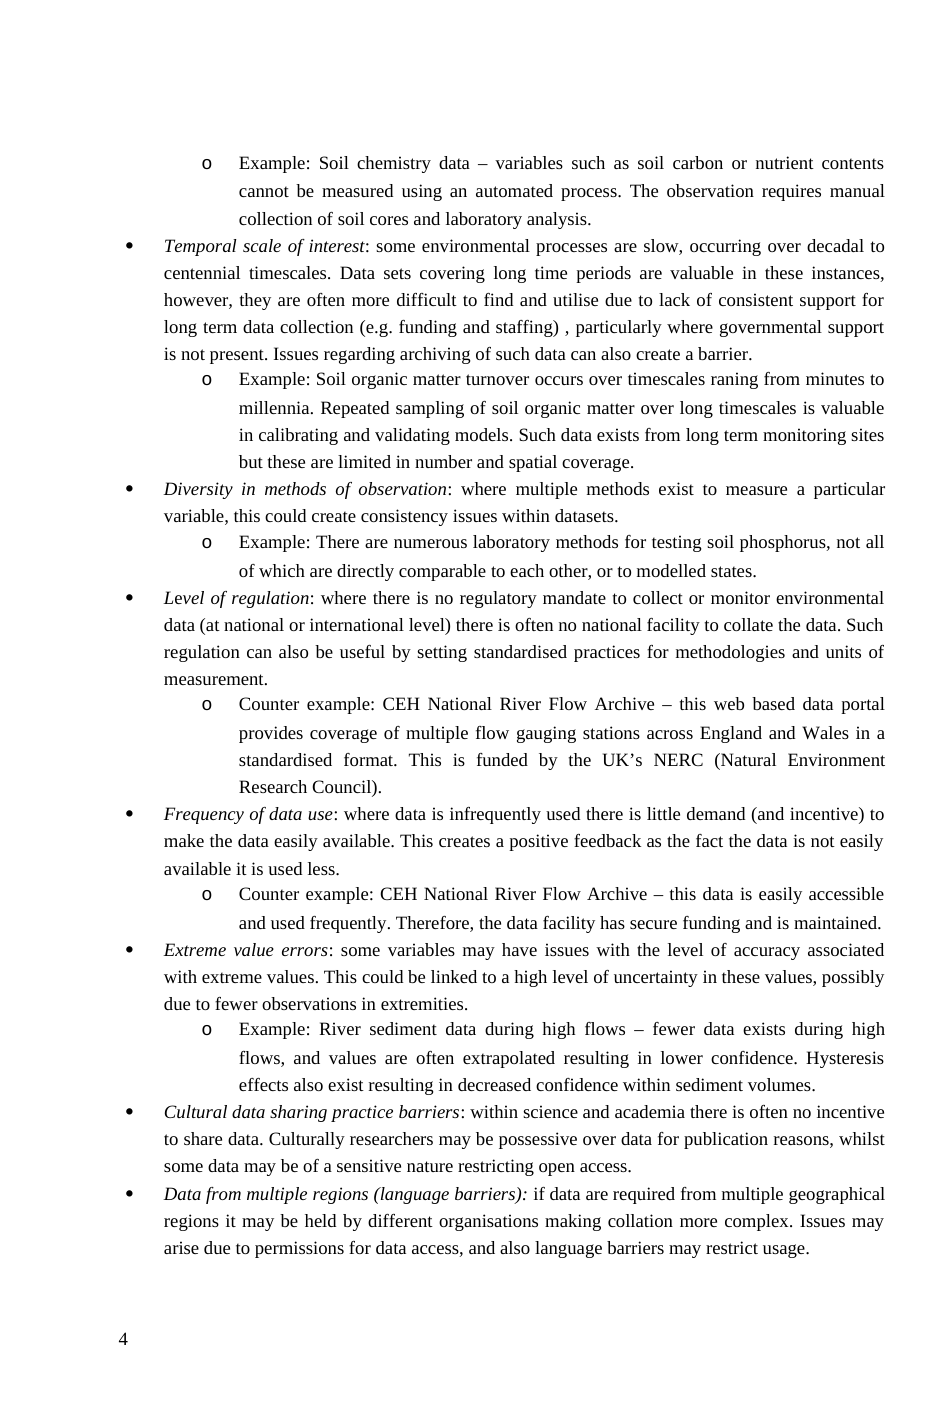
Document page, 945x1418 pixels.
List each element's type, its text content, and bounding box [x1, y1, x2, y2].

list Example: Soil organic matter turnover occurs over timescales raning from minutes to millennia. Repeated sampling of soil organic matter over long timescales is valuable in calibrating and validating models. Such data exists from long term monitoring sites but these are limited in number and spatial coverage. [201, 364, 886, 473]
list Example: There are numerous laboratory methods for testing soil phosphorus, not all of which are directly comparable to each other, or to modelled states. [201, 527, 886, 581]
list Data from multiple regions (language barriers): if data are required from multiple geographical regions it may be held by different organisations making collation more complex. Issues may arise due to permissions for data access, and also language barriers may restrict usage. [126, 1177, 886, 1258]
list Temporal scale of interest: some environmental processes are slow, occurring over decadal to centennial timescales. Data sets covering long time periods are valuable in these instances, however, they are often more difficult to find and utilise due to lack of consistent support for long term data collection (e.g. funding and staffing) , particularly where governmental support is not present. Issues regarding archiving of such data can also create a barrier. [126, 229, 886, 364]
list Extreme value errors: some variables may have issues with the level of accuracy associated with extreme values. This could be linked to a high level of uncertainty in these values, possibly due to fewer observations in extremities. [126, 933, 886, 1014]
list Level of regulation: where there is no regulatory mandate to collect or monitor environmental data (at national or international level) there is often no national facility to collate the data. Such regulation can also be useful by setting standardised practices for methodologies and units of measurement. [126, 581, 886, 689]
list Diversity in methods of observation: where multiple methods exist to measure a particular variable, this could create consistency issues within datasets. [126, 473, 886, 527]
list Frequency of data use: where data is infrequently used there is little demand (and incentive) to make the data easily available. This creates a positive feedback as the fact the data is not easily available it is used less. [126, 798, 886, 879]
list Counter example: CEH National River Flow Archive – this web based data portal provides coverage of multiple flow gauging stations across England and Wales in a standardised format. This is funded by the UK’s NERC (Natural Environment Research Council). [201, 689, 886, 798]
list Cultural data sharing practice barriers: within science and academia there is often no incentive to share data. Culturally researchers may be possessive over data for publication reasons, whilst some data may be of a sensitive nature restricting open access. [126, 1096, 886, 1177]
list Counter example: CEH National River Flow Archive – this data is easily accessible and used frequently. Therefore, the data facility has secure funding and is maintained. [201, 879, 886, 933]
list Example: Soil chemistry data – variables such as soil carbon or nutrient contents cannot be measured using an automated process. The observation requires manual collection of soil cores and laboratory analysis. [201, 148, 886, 229]
list Example: River sediment data during high flows – fewer data exists during high flows, and values are often extrapolated resulting in lower confidence. Hysteresis effects also exist resulting in decreased confidence within sediment volumes. [201, 1014, 886, 1096]
